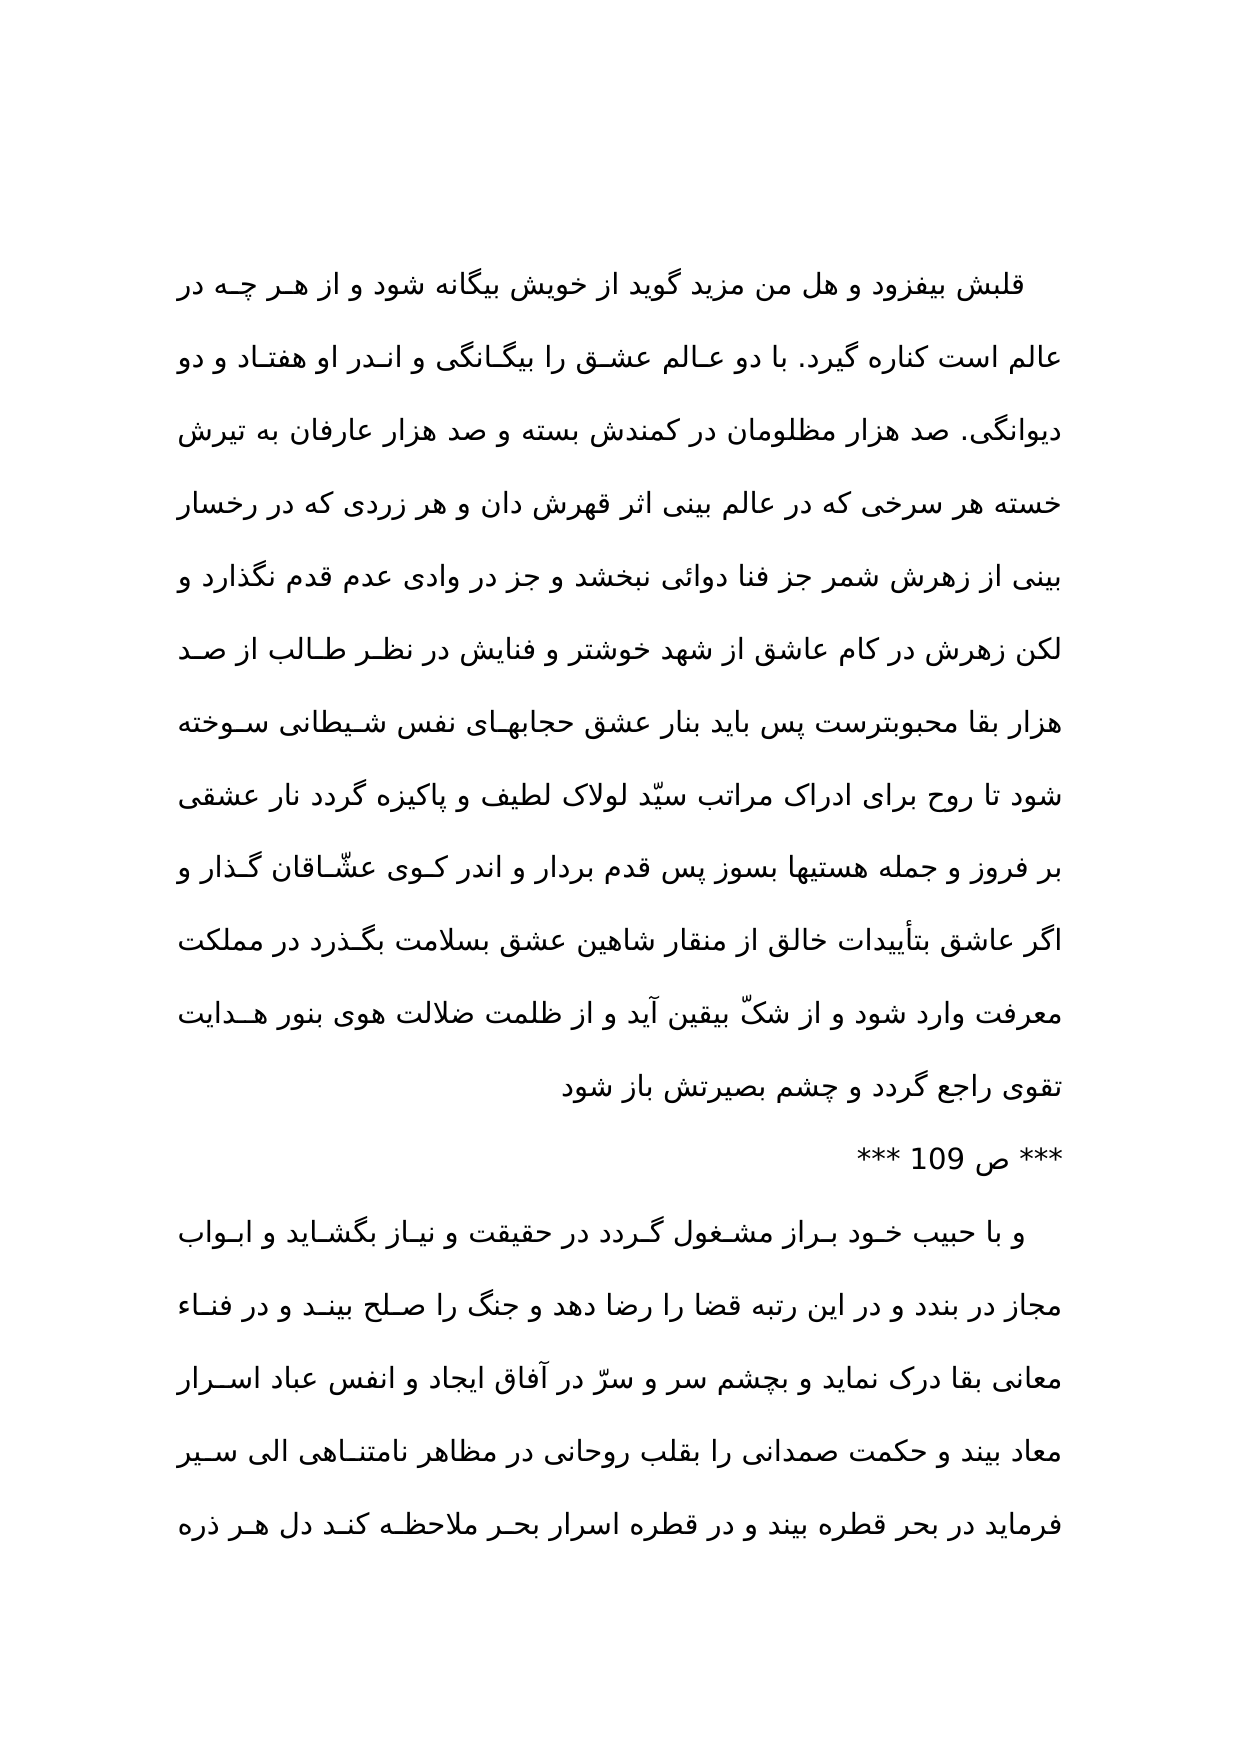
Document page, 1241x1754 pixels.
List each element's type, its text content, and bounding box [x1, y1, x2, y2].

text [177, 1184, 1063, 1549]
text قلبش بیفزود و هل من مزید گوید از خویش بیگانه شود و از هر چه در عالم است کناره گیرد. با دو عالم عشق را بیگانگی و اندر او هفتاد و دو دیوانگی. صد هزار مظلومان در کمندش بسته و صد هزار عارفان به تيرش خسته هر سرخی که در عالم بينی اثر قهرش دان و هر زردی که در رخسار بينی از زهرش شمر جز فنا دوائی نبخشد و جز در وادی عدم قدم نگذارد و لکن زهرش در کام عاشق از شهد خوشتر و فنايش در نظر طالب از صد هزار بقا محبوبترست پس بايد بنار عشق حجابهای نفس شيطانی سوخته شود تا روح برای ادراک مراتب سيّد لولاک لطيف و پاکيزه گردد نار عشقی بر فروز و جمله هستيها بسوز پس قدم بردار و اندر کوی عشّاقان گذار و اگر عاشق بتأييدات خالق از منقار شاهين عشق بسلامت بگذرد در مملکت معرفت وارد شود و از شکّ بيقين آيد و از ظلمت ضلالت هوی بنور هدايت تقوی راجع گردد و چشم بصيرتش باز شود [177, 236, 1063, 1111]
text *** ص 109 *** [177, 1111, 1063, 1184]
